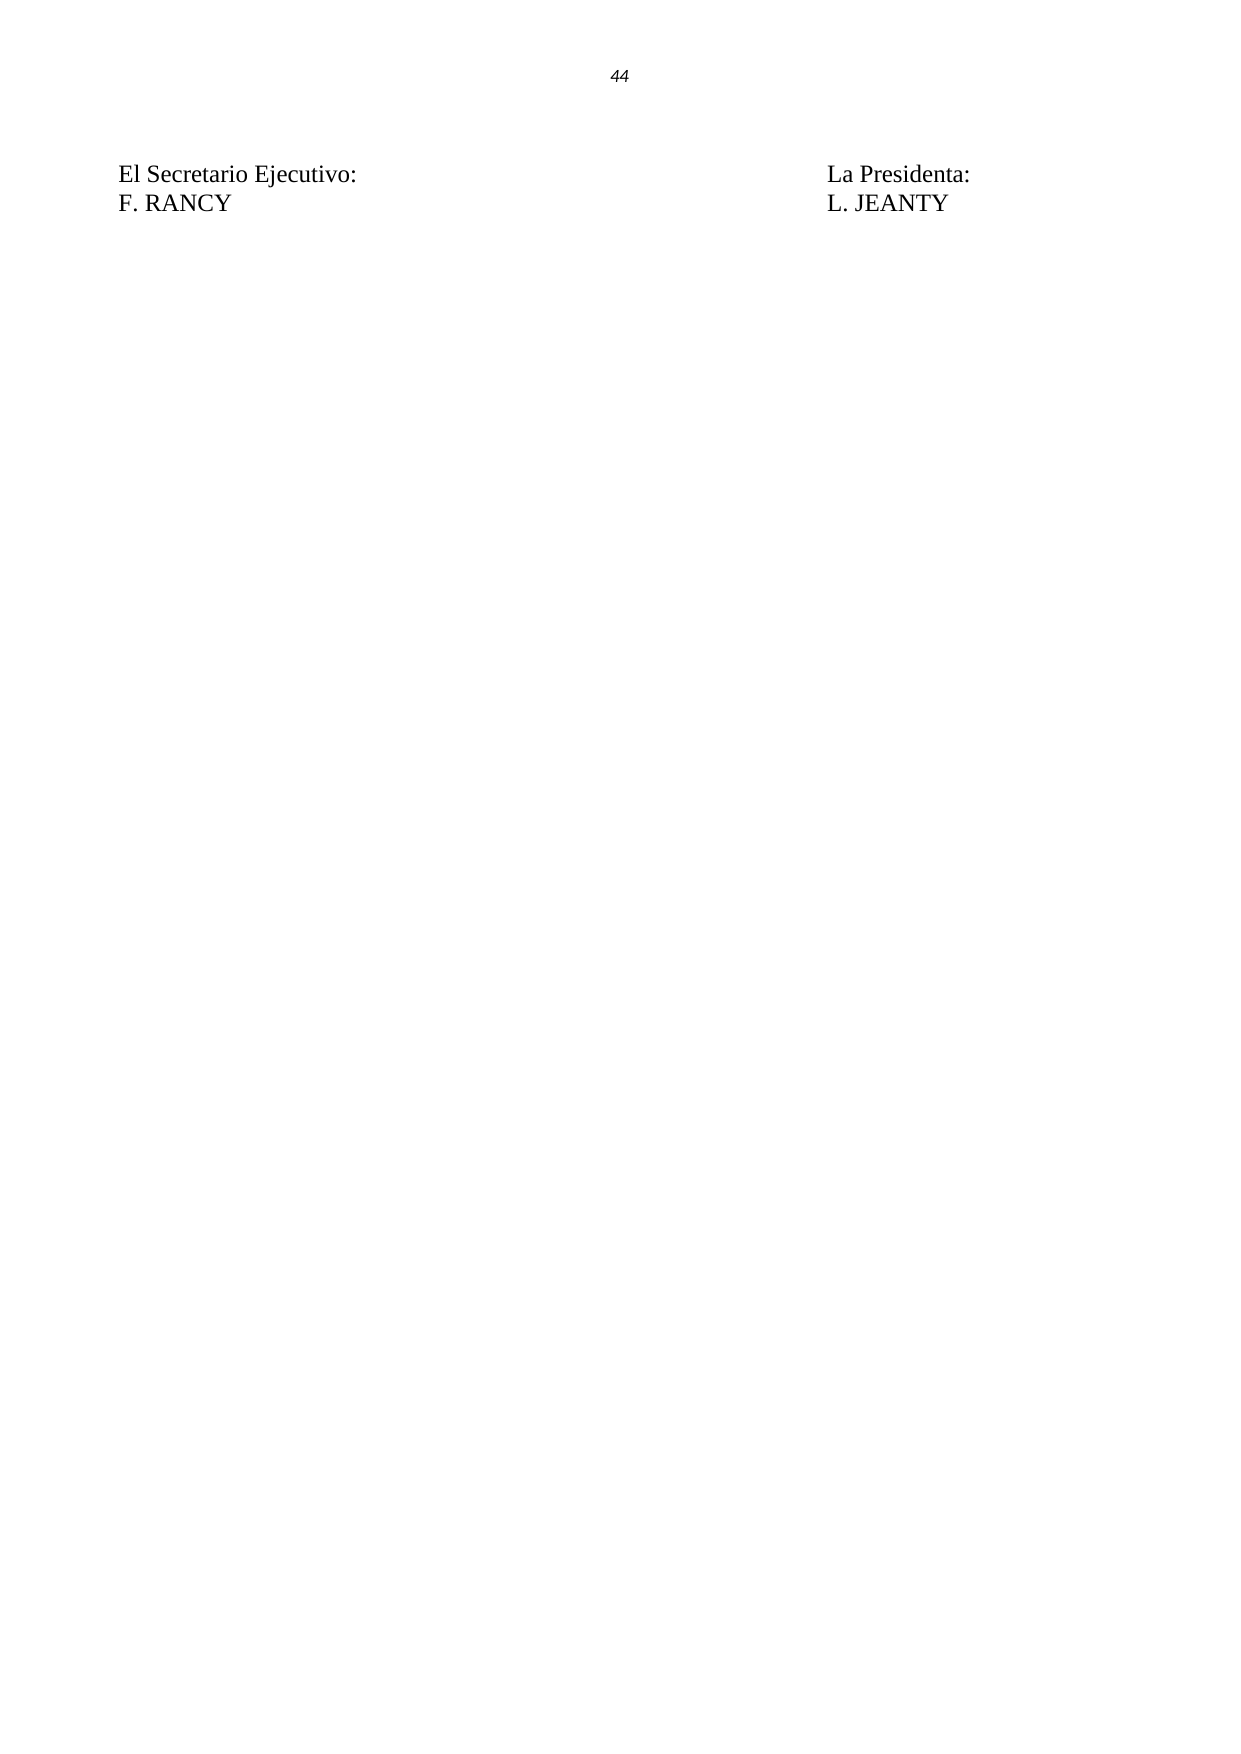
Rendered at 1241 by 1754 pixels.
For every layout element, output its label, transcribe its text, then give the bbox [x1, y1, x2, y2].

text El Secretario Ejecutivo: La Presidenta: F. RANCY L. JEANTY [118, 159, 1122, 217]
